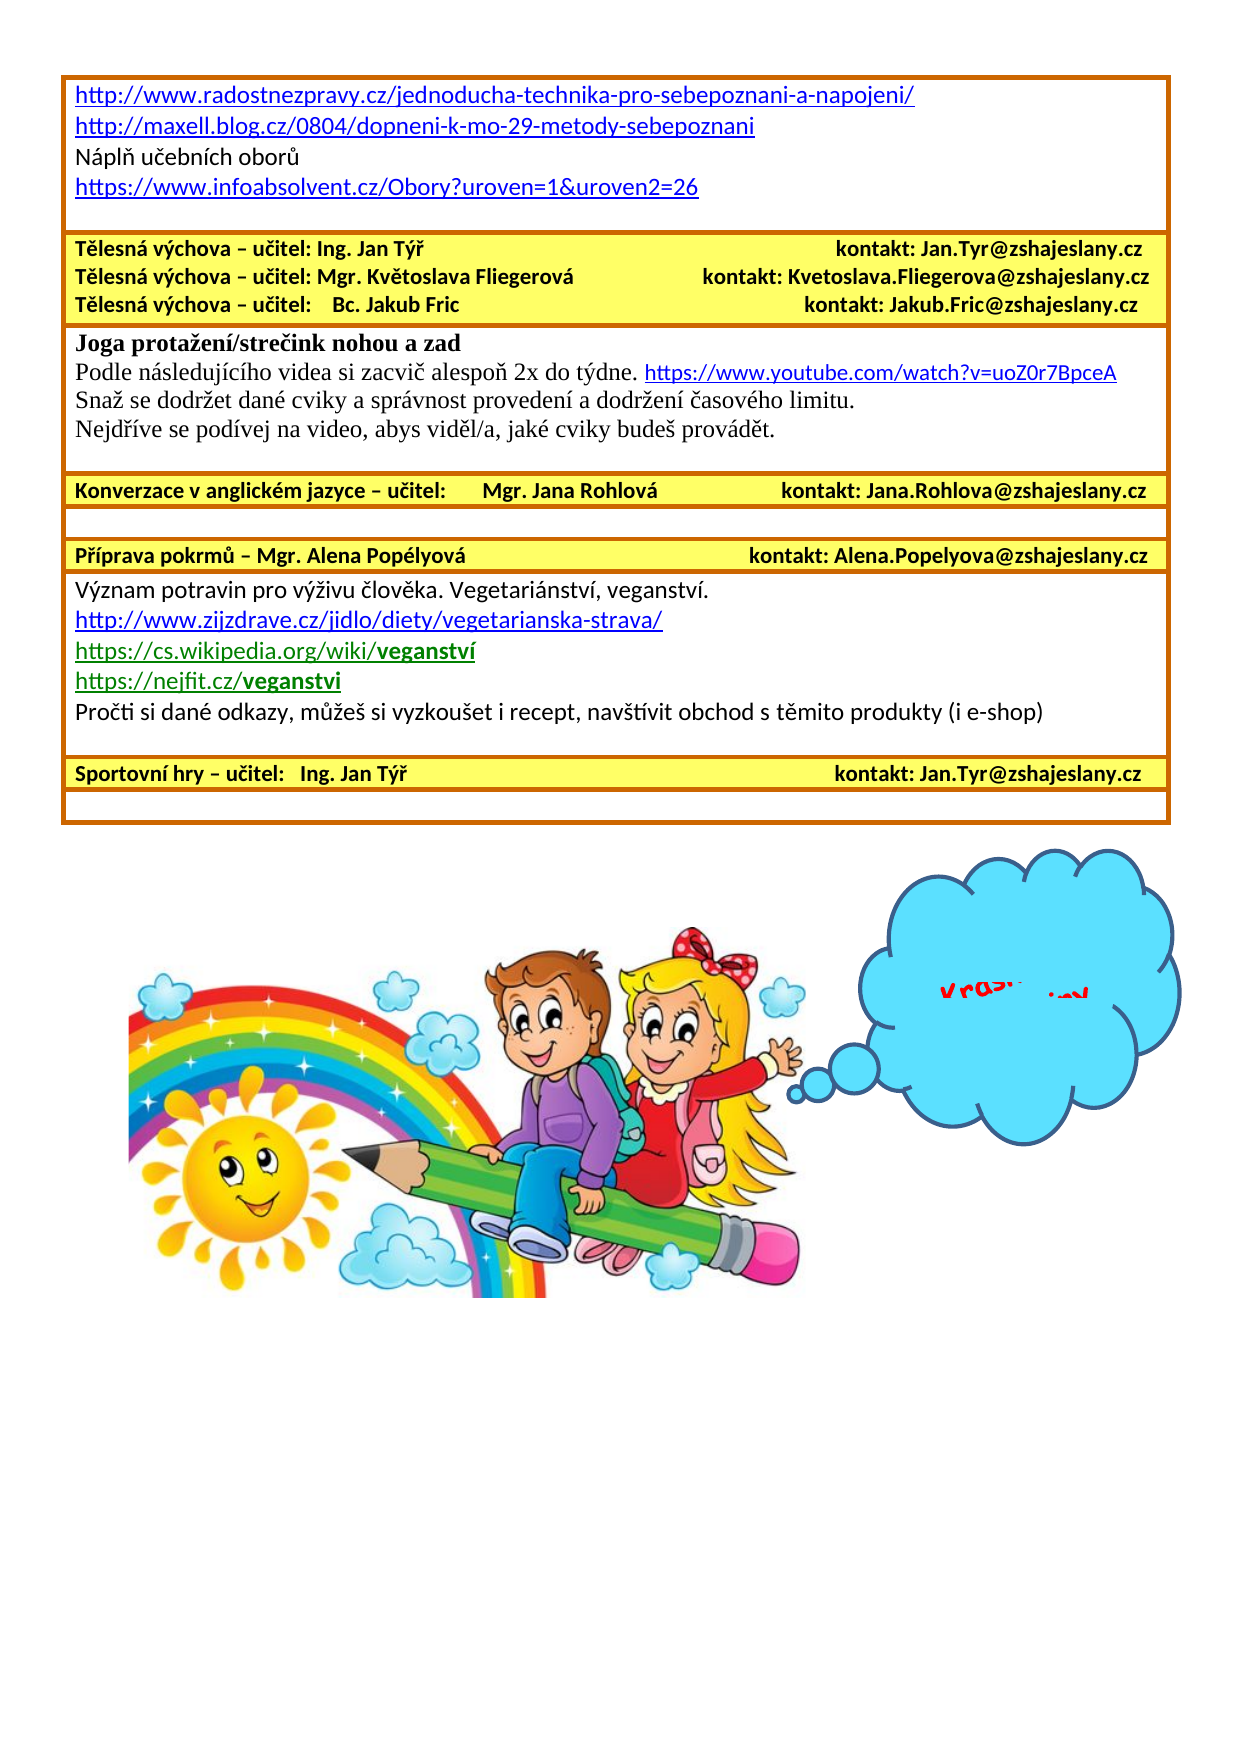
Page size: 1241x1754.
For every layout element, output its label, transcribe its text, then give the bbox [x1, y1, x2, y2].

table_cell Konverzace v anglickém jazyce – učitel: Mgr. Jana Rohlová kontakt: Jana.Rohlova@zshajeslany.cz [66, 476, 1166, 504]
table_cell Joga protažení/strečink nohou a zad Podle následujícího videa si zacvič alespoň 2x do týdne. https://www.youtube.com/watch?v=uoZ0r7BpceA Snaž se dodržet dané cviky a správnost provedení a dodržení časového limitu. Nejdříve se podívej na video, abys viděl/a, jaké cviky budeš provádět. [66, 328, 1166, 471]
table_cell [66, 80, 1166, 230]
table_cell [66, 792, 1166, 820]
table_cell Sportovní hry – učitel: Ing. Jan Týř kontakt: Jan.Tyr@zshajeslany.cz [66, 759, 1166, 787]
picture [125, 927, 806, 1296]
table_cell [66, 509, 1166, 537]
table_cell Význam potravin pro výživu člověka. Vegetariánství, veganství. http://www.zijzdrave.cz/jidlo/diety/vegetarianska-strava/ https://cs.wikipedia.org/wiki/veganství https://nejfit.cz/veganstvi Pročti si dané odkazy, můžeš si vyzkoušet i recept, navštívit obchod s těmito produkty (i e-shop) [66, 574, 1166, 754]
table_cell Příprava pokrmů – Mgr. Alena Popélyová kontakt: Alena.Popelyova@zshajeslany.cz [66, 541, 1166, 569]
table_cell Tělesná výchova – učitel: Ing. Jan Týř kontakt: Jan.Tyr@zshajeslany.cz Tělesná výchova – učitel: Mgr. Květoslava Fliegerová kontakt: Kvetoslava.Fliegerova@zshajeslany.cz Tělesná výchova – učitel: Bc. Jakub Fric kontakt: Jakub.Fric@zshajeslany.cz [66, 235, 1166, 323]
